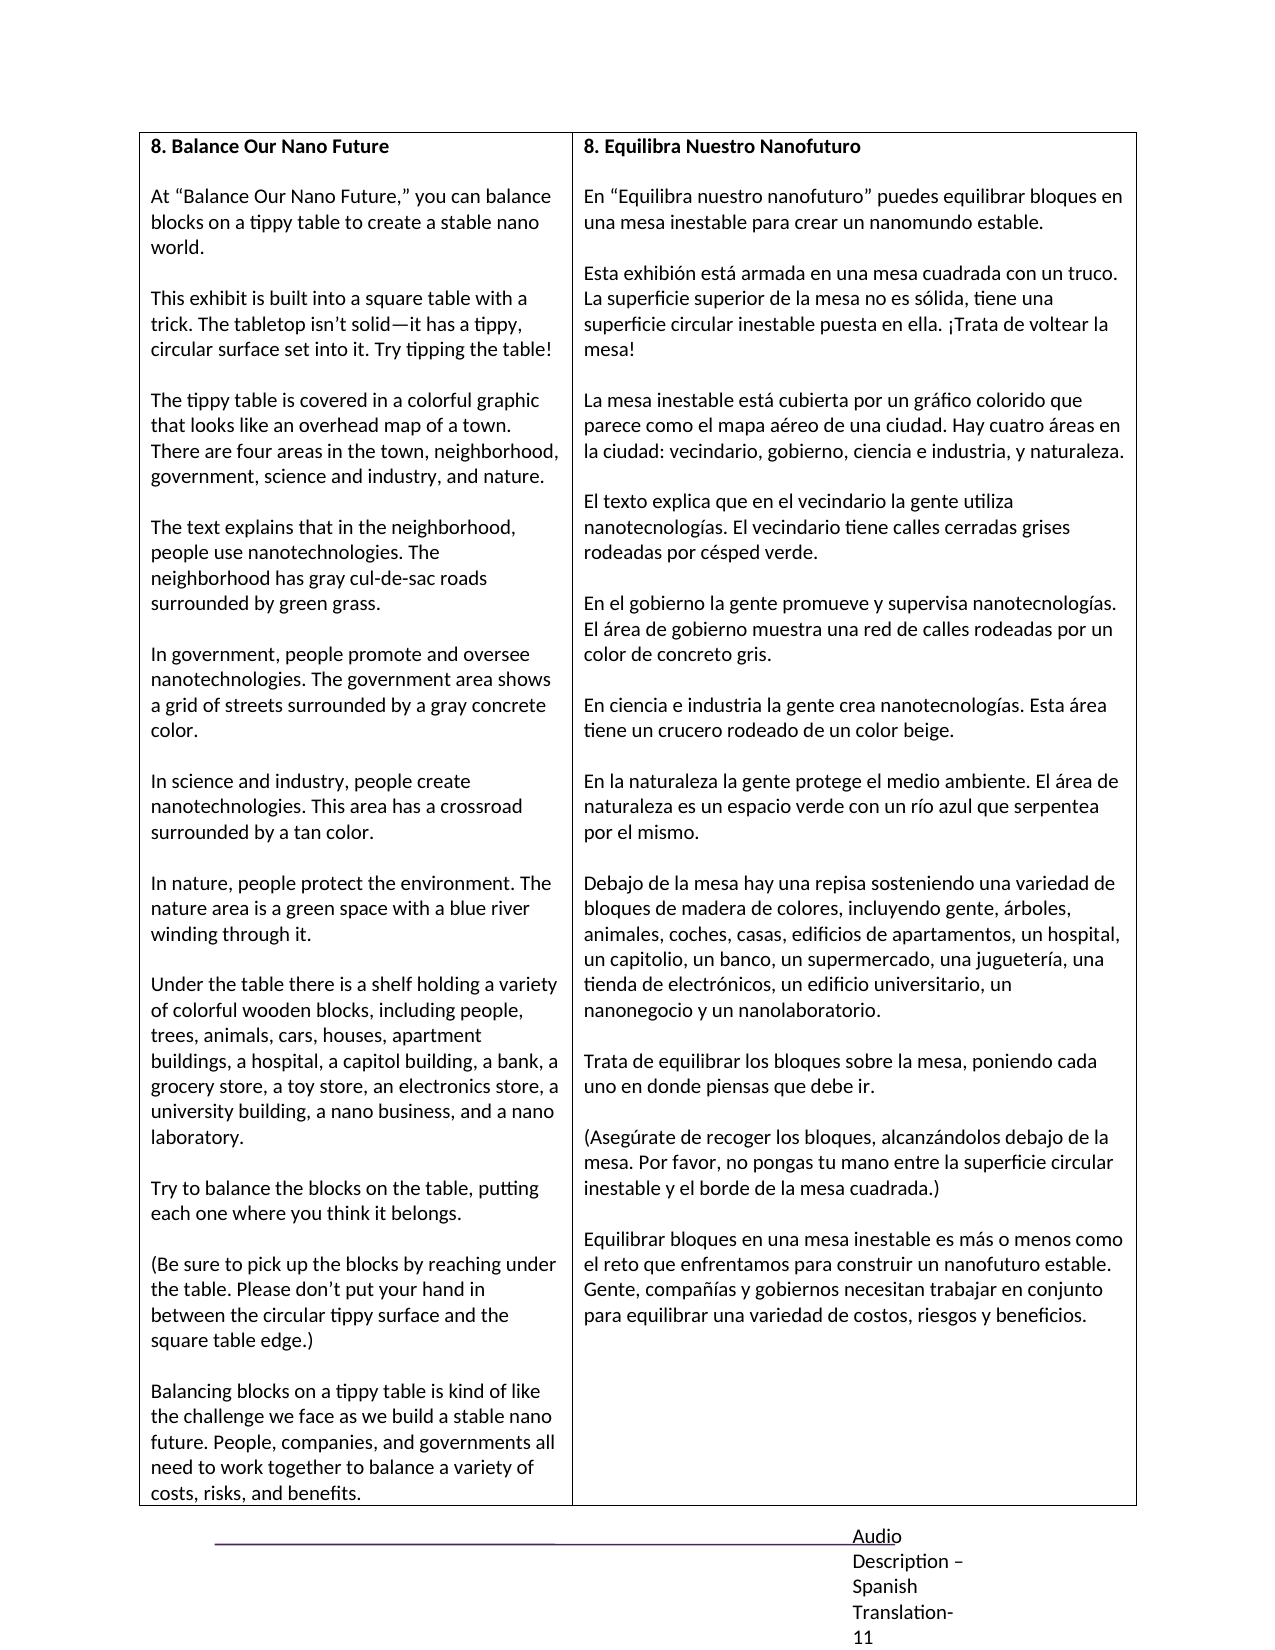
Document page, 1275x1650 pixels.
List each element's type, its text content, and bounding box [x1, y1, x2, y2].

table_header 8. Balance Our Nano Future At “Balance Our Nano Future,” you can balance blocks on a tippy table to create a stable nano world. This exhibit is built into a square table with a trick. The tabletop isn’t solid—it has a tippy, circular surface set into it. Try tipping the table! The tippy table is covered in a colorful graphic that looks like an overhead map of a town. There are four areas in the town, neighborhood, government, science and industry, and nature. The text explains that in the neighborhood, people use nanotechnologies. The neighborhood has gray cul-de-sac roads surrounded by green grass. In government, people promote and oversee nanotechnologies. The government area shows a grid of streets surrounded by a gray concrete color. In science and industry, people create nanotechnologies. This area has a crossroad surrounded by a tan color. In nature, people protect the environment. The nature area is a green space with a blue river winding through it. Under the table there is a shelf holding a variety of colorful wooden blocks, including people, trees, animals, cars, houses, apartment buildings, a hospital, a capitol building, a bank, a grocery store, a toy store, an electronics store, a university building, a nano business, and a nano laboratory. Try to balance the blocks on the table, putting each one where you think it belongs. (Be sure to pick up the blocks by reaching under the table. Please don’t put your hand in between the circular tippy surface and the square table edge.) Balancing blocks on a tippy table is kind of like the challenge we face as we build a stable nano future. People, companies, and governments all need to work together to balance a variety of costs, risks, and benefits. [140, 133, 572, 1505]
table_header 8. Equilibra Nuestro Nanofuturo En “Equilibra nuestro nanofuturo” puedes equilibrar bloques en una mesa inestable para crear un nanomundo estable. Esta exhibión está armada en una mesa cuadrada con un truco. La superficie superior de la mesa no es sólida, tiene una superficie circular inestable puesta en ella. ¡Trata de voltear la mesa! La mesa inestable está cubierta por un gráfico colorido que parece como el mapa aéreo de una ciudad. Hay cuatro áreas en la ciudad: vecindario, gobierno, ciencia e industria, y naturaleza. El texto explica que en el vecindario la gente utiliza nanotecnologías. El vecindario tiene calles cerradas grises rodeadas por césped verde. En el gobierno la gente promueve y supervisa nanotecnologías. El área de gobierno muestra una red de calles rodeadas por un color de concreto gris. En ciencia e industria la gente crea nanotecnologías. Esta área tiene un crucero rodeado de un color beige. En la naturaleza la gente protege el medio ambiente. El área de naturaleza es un espacio verde con un río azul que serpentea por el mismo. Debajo de la mesa hay una repisa sosteniendo una variedad de bloques de madera de colores, incluyendo gente, árboles, animales, coches, casas, edificios de apartamentos, un hospital, un capitolio, un banco, un supermercado, una juguetería, una tienda de electrónicos, un edificio universitario, un nanonegocio y un nanolaboratorio. Trata de equilibrar los bloques sobre la mesa, poniendo cada uno en donde piensas que debe ir. (Asegúrate de recoger los bloques, alcanzándolos debajo de la mesa. Por favor, no pongas tu mano entre la superficie circular inestable y el borde de la mesa cuadrada.) Equilibrar bloques en una mesa inestable es más o menos como el reto que enfrentamos para construir un nanofuturo estable. Gente, compañías y gobiernos necesitan trabajar en conjunto para equilibrar una variedad de costos, riesgos y beneficios. [573, 133, 1136, 1505]
